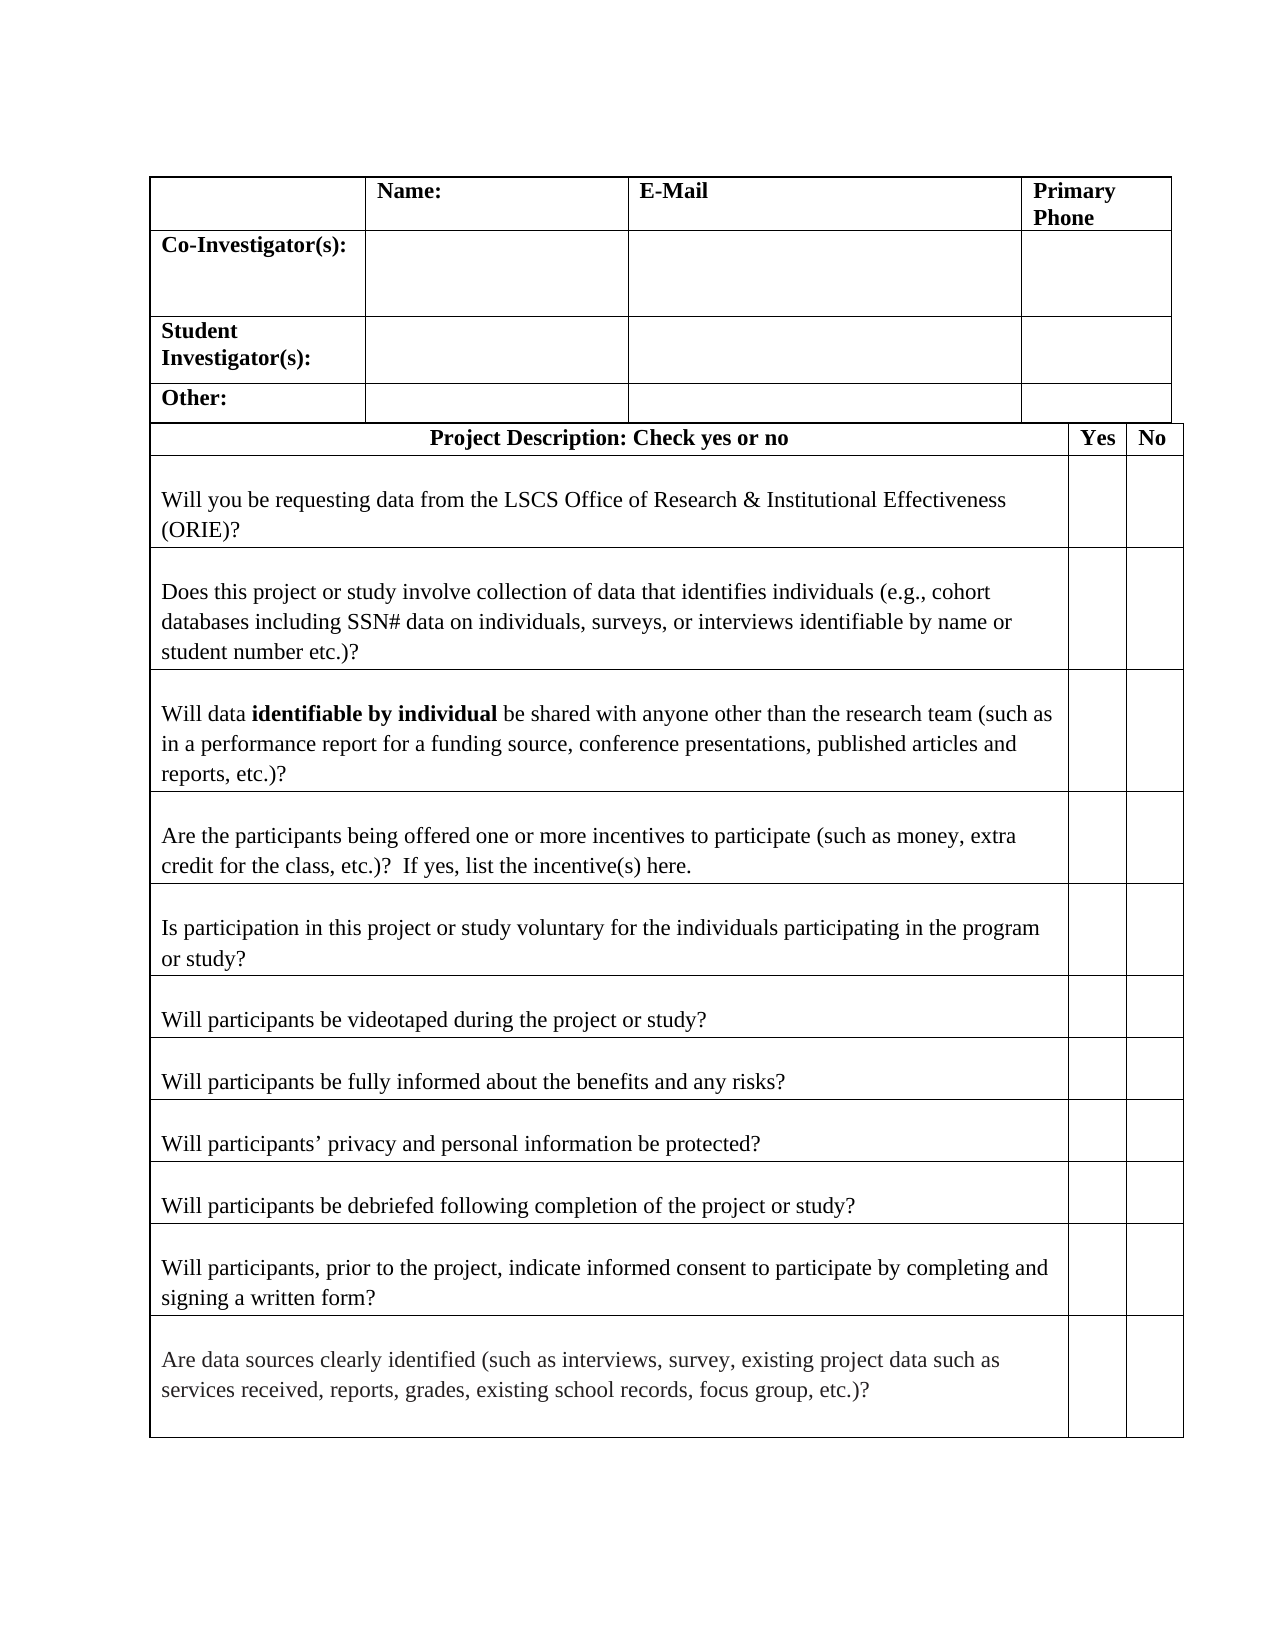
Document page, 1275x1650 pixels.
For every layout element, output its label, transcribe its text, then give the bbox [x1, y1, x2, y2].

table_header [151, 178, 365, 230]
table_cell [366, 317, 628, 383]
table_cell Other: [151, 384, 365, 422]
table_cell [1127, 884, 1183, 975]
table_cell Will participants be debriefed following completion of the project or study? [151, 1162, 1068, 1223]
table_header No [1127, 424, 1183, 454]
table_cell [1127, 792, 1183, 883]
table_cell [1069, 670, 1126, 791]
table_cell [1127, 456, 1183, 547]
table_cell [1022, 317, 1171, 383]
table_cell [629, 231, 1021, 316]
table_cell [1069, 1038, 1126, 1099]
table_cell [629, 317, 1021, 383]
table_cell [1127, 1316, 1183, 1437]
table_cell [1127, 1038, 1183, 1099]
table_cell [1022, 384, 1171, 422]
table_cell [1069, 1316, 1126, 1437]
table_cell [1127, 1100, 1183, 1161]
table_cell [1127, 1162, 1183, 1223]
table_header Project Description: Check yes or no [151, 424, 1068, 454]
table_cell Are data sources clearly identified (such as interviews, survey, existing project data such as services received, reports, grades, existing school records, focus group, etc.)? [151, 1316, 1068, 1437]
table_cell [1069, 548, 1126, 669]
table_header Name: [366, 178, 628, 230]
table_cell [1069, 1224, 1126, 1315]
table_cell [1022, 231, 1171, 316]
table_cell [1069, 1100, 1126, 1161]
table_cell Does this project or study involve collection of data that identifies individuals (e.g., cohort databases including SSN# data on individuals, surveys, or interviews identifiable by name or student number etc.)? [151, 548, 1068, 669]
table_cell Is participation in this project or study voluntary for the individuals participating in the program or study? [151, 884, 1068, 975]
table_cell [1069, 976, 1126, 1037]
table_header E-Mail [629, 178, 1021, 230]
table_cell [1127, 548, 1183, 669]
table_cell [1127, 1224, 1183, 1315]
table_cell [1069, 456, 1126, 547]
table_cell Will you be requesting data from the LSCS Office of Research & Institutional Effectiveness (ORIE)? [151, 456, 1068, 547]
table_cell [1069, 1162, 1126, 1223]
table_cell [1127, 976, 1183, 1037]
table_cell Will participants be videotaped during the project or study? [151, 976, 1068, 1037]
table_cell Are the participants being offered one or more incentives to participate (such as money, extra credit for the class, etc.)? If yes, list the incentive(s) here. [151, 792, 1068, 883]
table_cell Student Investigator(s): [151, 317, 365, 383]
table_header Yes [1069, 424, 1126, 454]
table_cell [366, 231, 628, 316]
table_cell Co-Investigator(s): [151, 231, 365, 316]
table_cell [1069, 792, 1126, 883]
table_cell [1127, 670, 1183, 791]
table_cell Will participants, prior to the project, indicate informed consent to participate by completing and signing a written form? [151, 1224, 1068, 1315]
table_cell [1069, 884, 1126, 975]
table_cell [366, 384, 628, 422]
table_cell Will participants’ privacy and personal information be protected? [151, 1100, 1068, 1161]
table_cell [629, 384, 1021, 422]
table_cell Will participants be fully informed about the benefits and any risks? [151, 1038, 1068, 1099]
table_header Primary Phone [1022, 178, 1171, 230]
table_cell Will data identifiable by individual be shared with anyone other than the research team (such as in a performance report for a funding source, conference presentations, published articles and reports, etc.)? [151, 670, 1068, 791]
